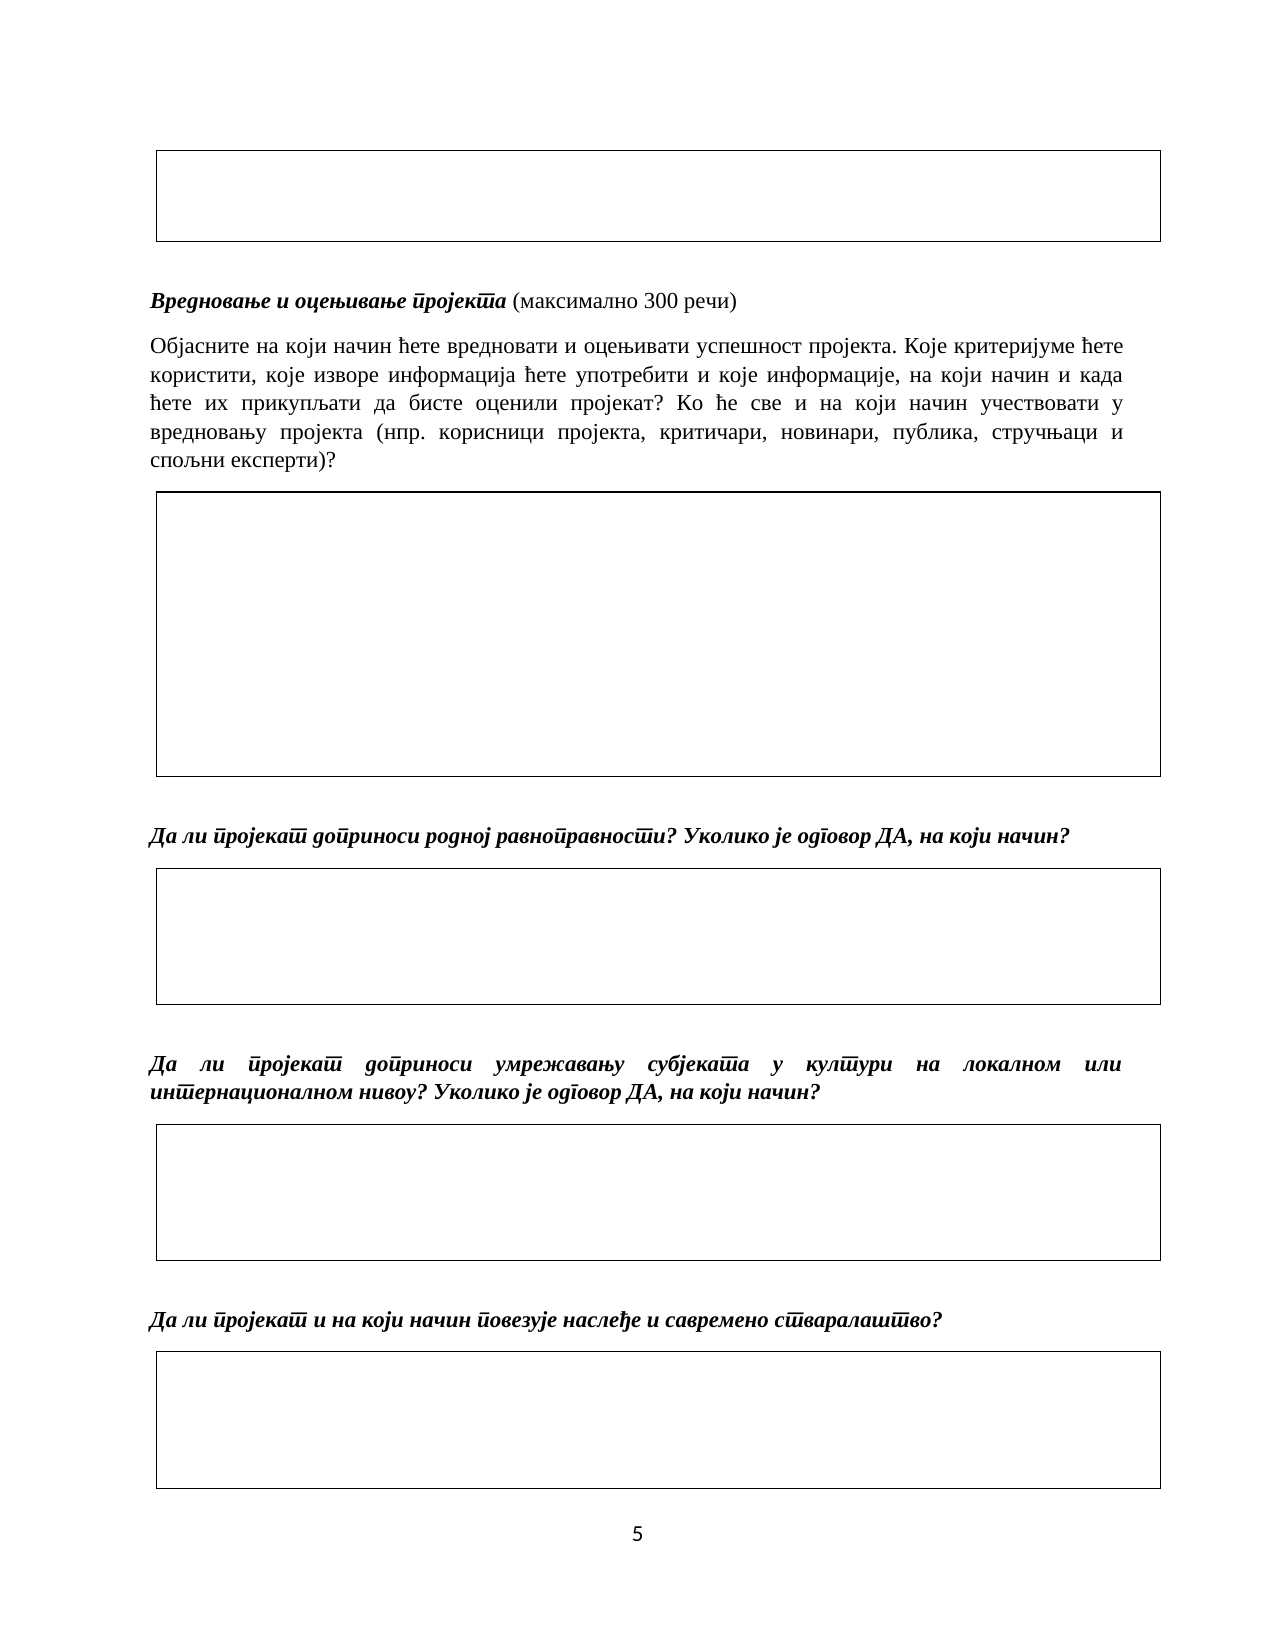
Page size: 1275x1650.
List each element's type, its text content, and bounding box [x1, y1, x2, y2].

table_header [157, 869, 1160, 1004]
text Да ли пројекат доприноси родној равноправности? Уколико је одговор ДА, на који начин? [150, 822, 1125, 849]
table_header [157, 151, 1160, 241]
table_header [157, 1352, 1160, 1487]
text Објасните на који начин ћете вредновати и оцењивати успешност пројекта. Које критеријуме ћете користити, које изворе информација ћете употребити и које информације, на који начин и када ћете их прикупљати да бисте оценили пројекат? Ко ће све и на који начин учествовати у вредновању пројекта (нпр. корисници пројекта, критичари, новинари, публика, стручњаци и спољни експерти)? [150, 332, 1125, 473]
text Да ли пројекат и на који начин повезује наслеђе и савремено стваралаштво? [150, 1306, 1125, 1332]
table_header [157, 493, 1160, 776]
text Вредновање и оцењивање пројекта (максимално 300 речи) [150, 287, 1125, 314]
table_header [157, 1125, 1160, 1260]
text Да ли пројекат доприноси умрежавању субјеката у култури на локалном или интернационалном нивоу? Уколико је одговор ДА, на који начин? [150, 1050, 1125, 1105]
